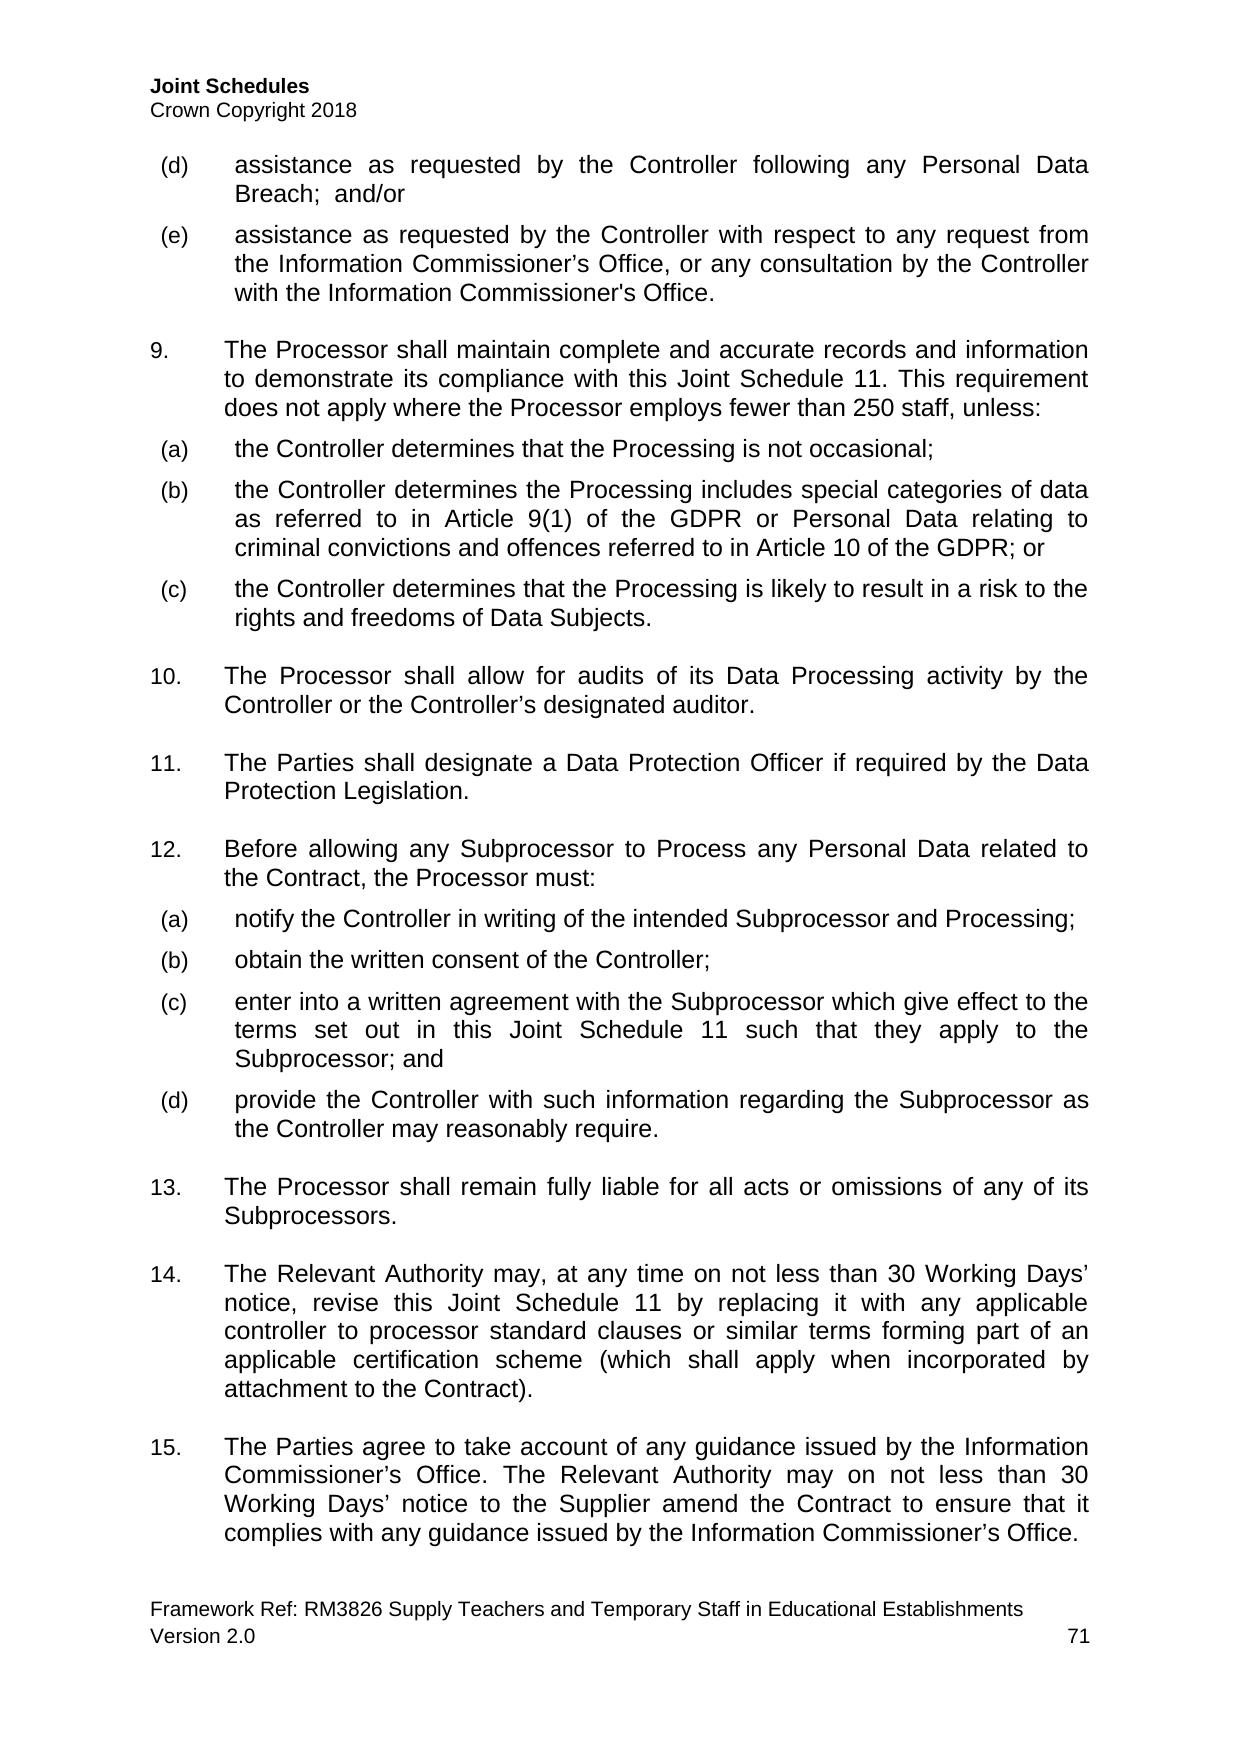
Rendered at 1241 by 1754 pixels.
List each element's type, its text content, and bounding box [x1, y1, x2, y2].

list the Controller determines that the Processing is likely to result in a risk to the rights and freedoms of Data Subjects. [160, 574, 1090, 632]
list assistance as requested by the Controller with respect to any request from the Information Commissioner’s Office, or any consultation by the Controller with the Information Commissioner's Office. [160, 220, 1090, 306]
list The Processor shall maintain complete and accurate records and information to demonstrate its compliance with this Joint Schedule 11. This requirement does not apply where the Processor employs fewer than 250 staff, unless: [150, 335, 1090, 422]
list The Parties agree to take account of any guidance issued by the Information Commissioner’s Office. The Relevant Authority may on not less than 30 Working Days’ notice to the Supplier amend the Contract to ensure that it complies with any guidance issued by the Information Commissioner’s Office. [150, 1432, 1090, 1547]
list The Processor shall remain fully liable for all acts or omissions of any of its Subprocessors. [150, 1172, 1090, 1229]
list obtain the written consent of the Controller; [160, 945, 1090, 974]
list enter into a written agreement with the Subprocessor which give effect to the terms set out in this Joint Schedule 11 such that they apply to the Subprocessor; and [160, 987, 1090, 1073]
list assistance as requested by the Controller following any Personal Data Breach; and/or [160, 150, 1090, 207]
list notify the Controller in writing of the intended Subprocessor and Processing; [160, 904, 1090, 933]
list the Controller determines the Processing includes special categories of data as referred to in Article 9(1) of the GDPR or Personal Data relating to criminal convictions and offences referred to in Article 10 of the GDPR; or [160, 475, 1090, 562]
list The Processor shall allow for audits of its Data Processing activity by the Controller or the Controller’s designated auditor. [150, 661, 1090, 718]
list The Relevant Authority may, at any time on not less than 30 Working Days’ notice, revise this Joint Schedule 11 by replacing it with any applicable controller to processor standard clauses or similar terms forming part of an applicable certification scheme (which shall apply when incorporated by attachment to the Contract). [150, 1259, 1090, 1402]
list provide the Controller with such information regarding the Subprocessor as the Controller may reasonably require. [160, 1085, 1090, 1143]
list Before allowing any Subprocessor to Process any Personal Data related to the Contract, the Processor must: [150, 834, 1090, 892]
list The Parties shall designate a Data Protection Officer if required by the Data Protection Legislation. [150, 747, 1090, 805]
list the Controller determines that the Processing is not occasional; [160, 434, 1090, 463]
